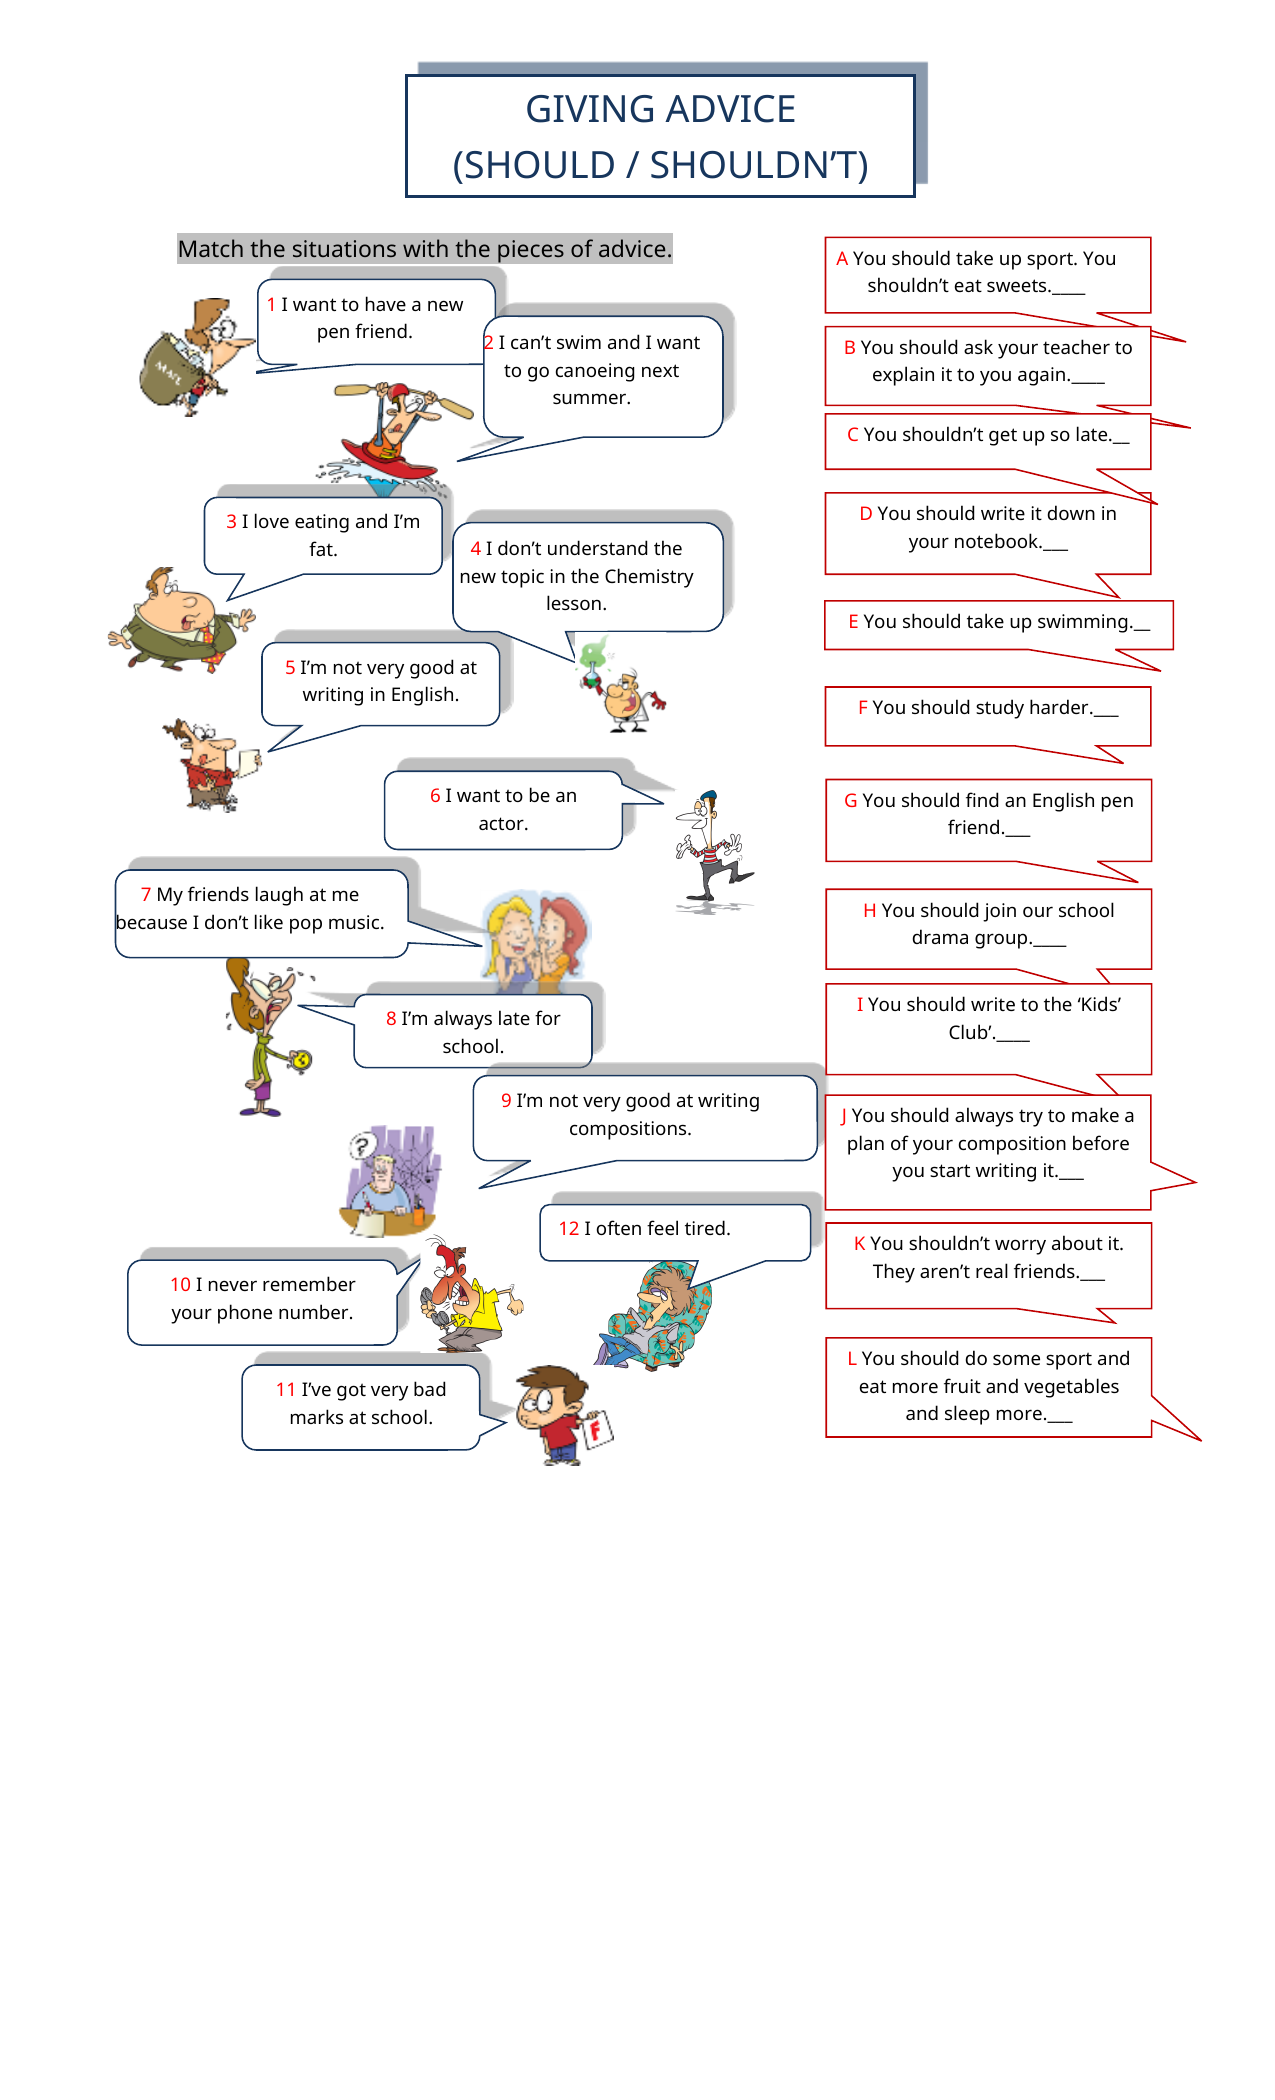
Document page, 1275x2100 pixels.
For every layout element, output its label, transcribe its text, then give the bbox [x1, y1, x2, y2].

picture [225, 959, 316, 1117]
picture [479, 889, 592, 981]
picture [315, 382, 474, 513]
picture [162, 718, 263, 813]
picture [338, 1125, 524, 1353]
picture [675, 790, 755, 915]
picture [515, 1262, 712, 1466]
picture [107, 567, 256, 674]
picture [139, 298, 256, 417]
text Match the situations with the pieces of advice. [673, 233, 1181, 264]
picture [575, 632, 667, 733]
